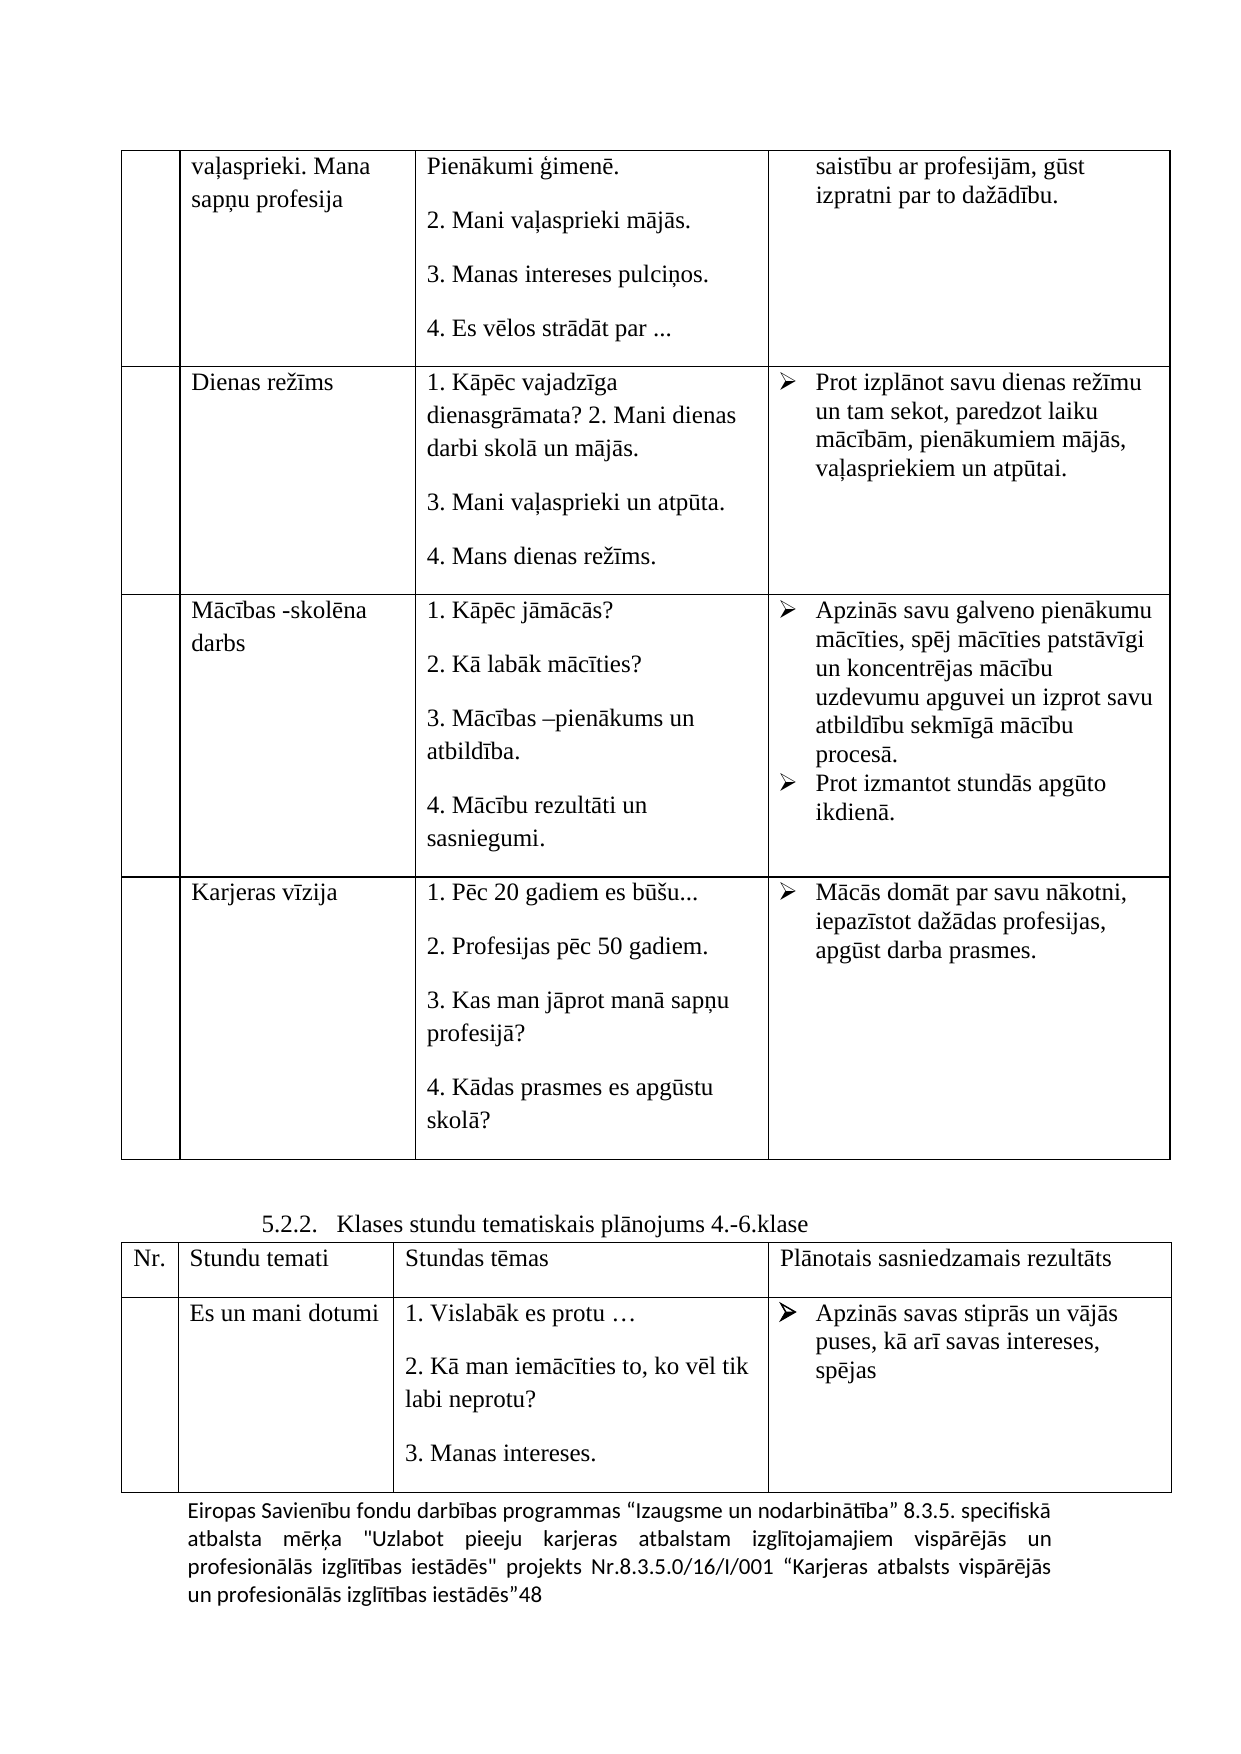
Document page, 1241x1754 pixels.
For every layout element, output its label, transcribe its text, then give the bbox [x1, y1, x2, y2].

table_cell 1. Kāpēc jāmācās? 2. Kā labāk mācīties? 3. Mācības –pienākums un atbildība. 4. Mācību rezultāti un sasniegumi. [416, 595, 768, 876]
table_header Stundu temati [179, 1243, 393, 1297]
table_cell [416, 151, 768, 366]
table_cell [394, 1298, 768, 1492]
table_cell [122, 151, 179, 366]
table_cell 1. Pēc 20 gadiem es būšu... 2. Profesijas pēc 50 gadiem. 3. Kas man jāprot manā sapņu profesijā? 4. Kādas prasmes es apgūstu skolā? [416, 878, 768, 1158]
table_cell Dienas režīms [181, 367, 415, 594]
table_header Nr. [122, 1243, 178, 1297]
table_header Stundas tēmas [394, 1243, 768, 1297]
table_header Plānotais sasniedzamais rezultāts [769, 1243, 1171, 1297]
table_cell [769, 151, 1169, 366]
table_cell 1. Kāpēc vajadzīga dienasgrāmata? 2. Mani dienas darbi skolā un mājās. 3. Mani vaļasprieki un atpūta. 4. Mans dienas režīms. [416, 367, 768, 594]
subtitle Klases stundu tematiskais plānojums 4.-6.klase [261, 1209, 1053, 1238]
table_cell [122, 367, 179, 594]
table_cell [122, 878, 179, 1158]
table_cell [769, 1298, 1171, 1492]
table_cell [122, 595, 179, 876]
table_cell Mācās domāt par savu nākotni, iepazīstot dažādas profesijas, apgūst darba prasmes. [769, 878, 1169, 1158]
table_cell Karjeras vīzija [181, 878, 415, 1158]
table_cell Apzinās savu galveno pienākumu mācīties, spēj mācīties patstāvīgi un koncentrējas mācību uzdevumu apguvei un izprot savu atbildību sekmīgā mācību procesā. Prot izmantot stundās apgūto ikdienā. [769, 595, 1169, 876]
table_cell Prot izplānot savu dienas režīmu un tam sekot, paredzot laiku mācībām, pienākumiem mājās, vaļaspriekiem un atpūtai. [769, 367, 1169, 594]
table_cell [181, 151, 415, 366]
table_cell [122, 1298, 178, 1492]
table_cell Es un mani dotumi [179, 1298, 393, 1492]
table_cell Mācības -skolēna darbs [181, 595, 415, 876]
